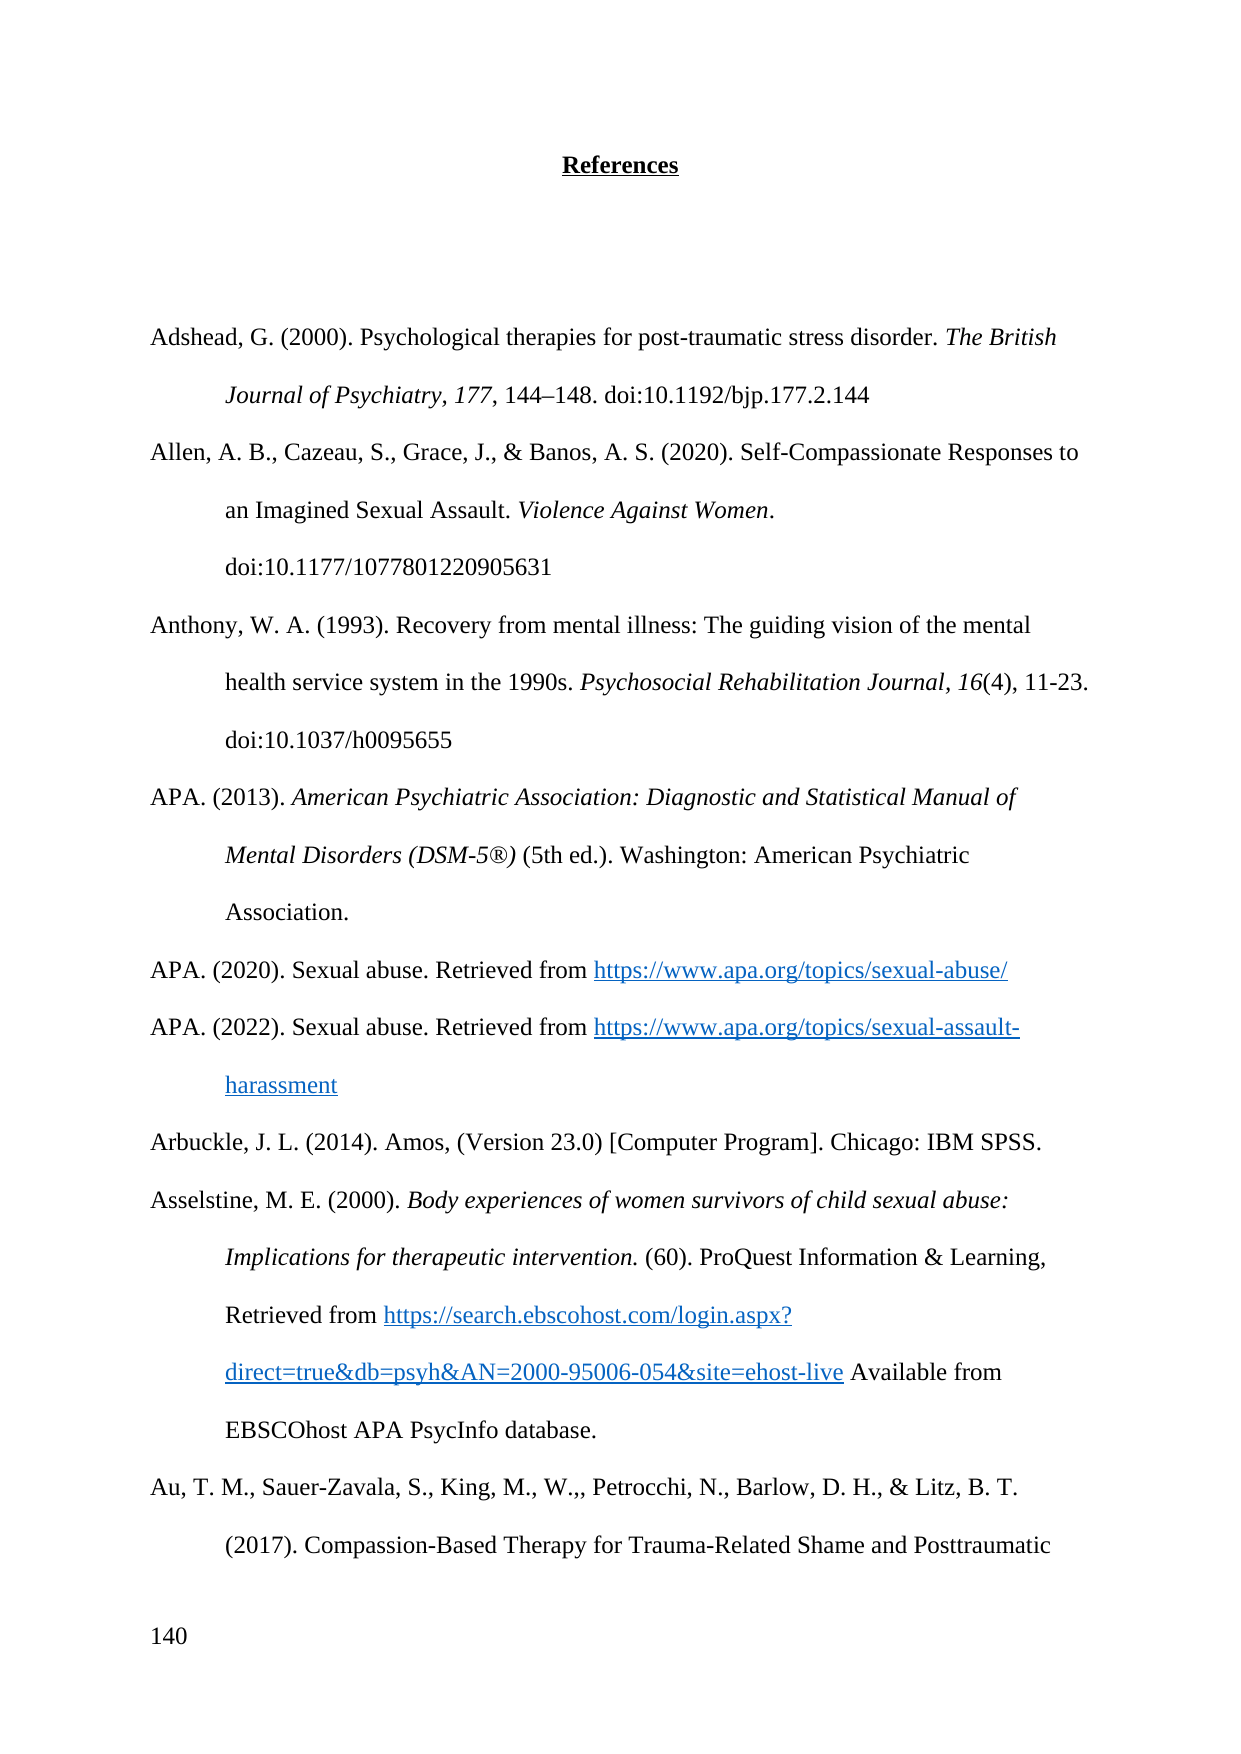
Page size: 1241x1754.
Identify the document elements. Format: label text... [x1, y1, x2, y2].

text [150, 1472, 1090, 1559]
text Adshead, G. (2000). Psychological therapies for post-traumatic stress disorder. The British Journal of Psychiatry, 177, 144–148. doi:10.1192/bjp.177.2.144 [150, 322, 1090, 409]
text Asselstine, M. E. (2000). Body experiences of women survivors of child sexual abuse: Implications for therapeutic intervention. (60). ProQuest Information & Learning, Retrieved from https://search.ebscohost.com/login.aspx?direct=true&db=psyh&AN=2000-95006-054&site=ehost-live Available from EBSCOhost APA PsycInfo database. [150, 1185, 1090, 1444]
text APA. (2020). Sexual abuse. Retrieved from https://www.apa.org/topics/sexual-abuse/ [150, 955, 1090, 984]
text APA. (2013). American Psychiatric Association: Diagnostic and Statistical Manual of Mental Disorders (DSM-5®) (5th ed.). Washington: American Psychiatric Association. [150, 782, 1090, 926]
text APA. (2022). Sexual abuse. Retrieved from https://www.apa.org/topics/sexual-assault-harassment [150, 1012, 1090, 1099]
text References [150, 150, 1090, 179]
text Allen, A. B., Cazeau, S., Grace, J., & Banos, A. S. (2020). Self-Compassionate Responses to an Imagined Sexual Assault. Violence Against Women. doi:10.1177/1077801220905631 [150, 437, 1090, 581]
text Arbuckle, J. L. (2014). Amos, (Version 23.0) [Computer Program]. Chicago: IBM SPSS. [150, 1127, 1090, 1156]
text Anthony, W. A. (1993). Recovery from mental illness: The guiding vision of the mental health service system in the 1990s. Psychosocial Rehabilitation Journal, 16(4), 11-23. doi:10.1037/h0095655 [150, 610, 1090, 754]
